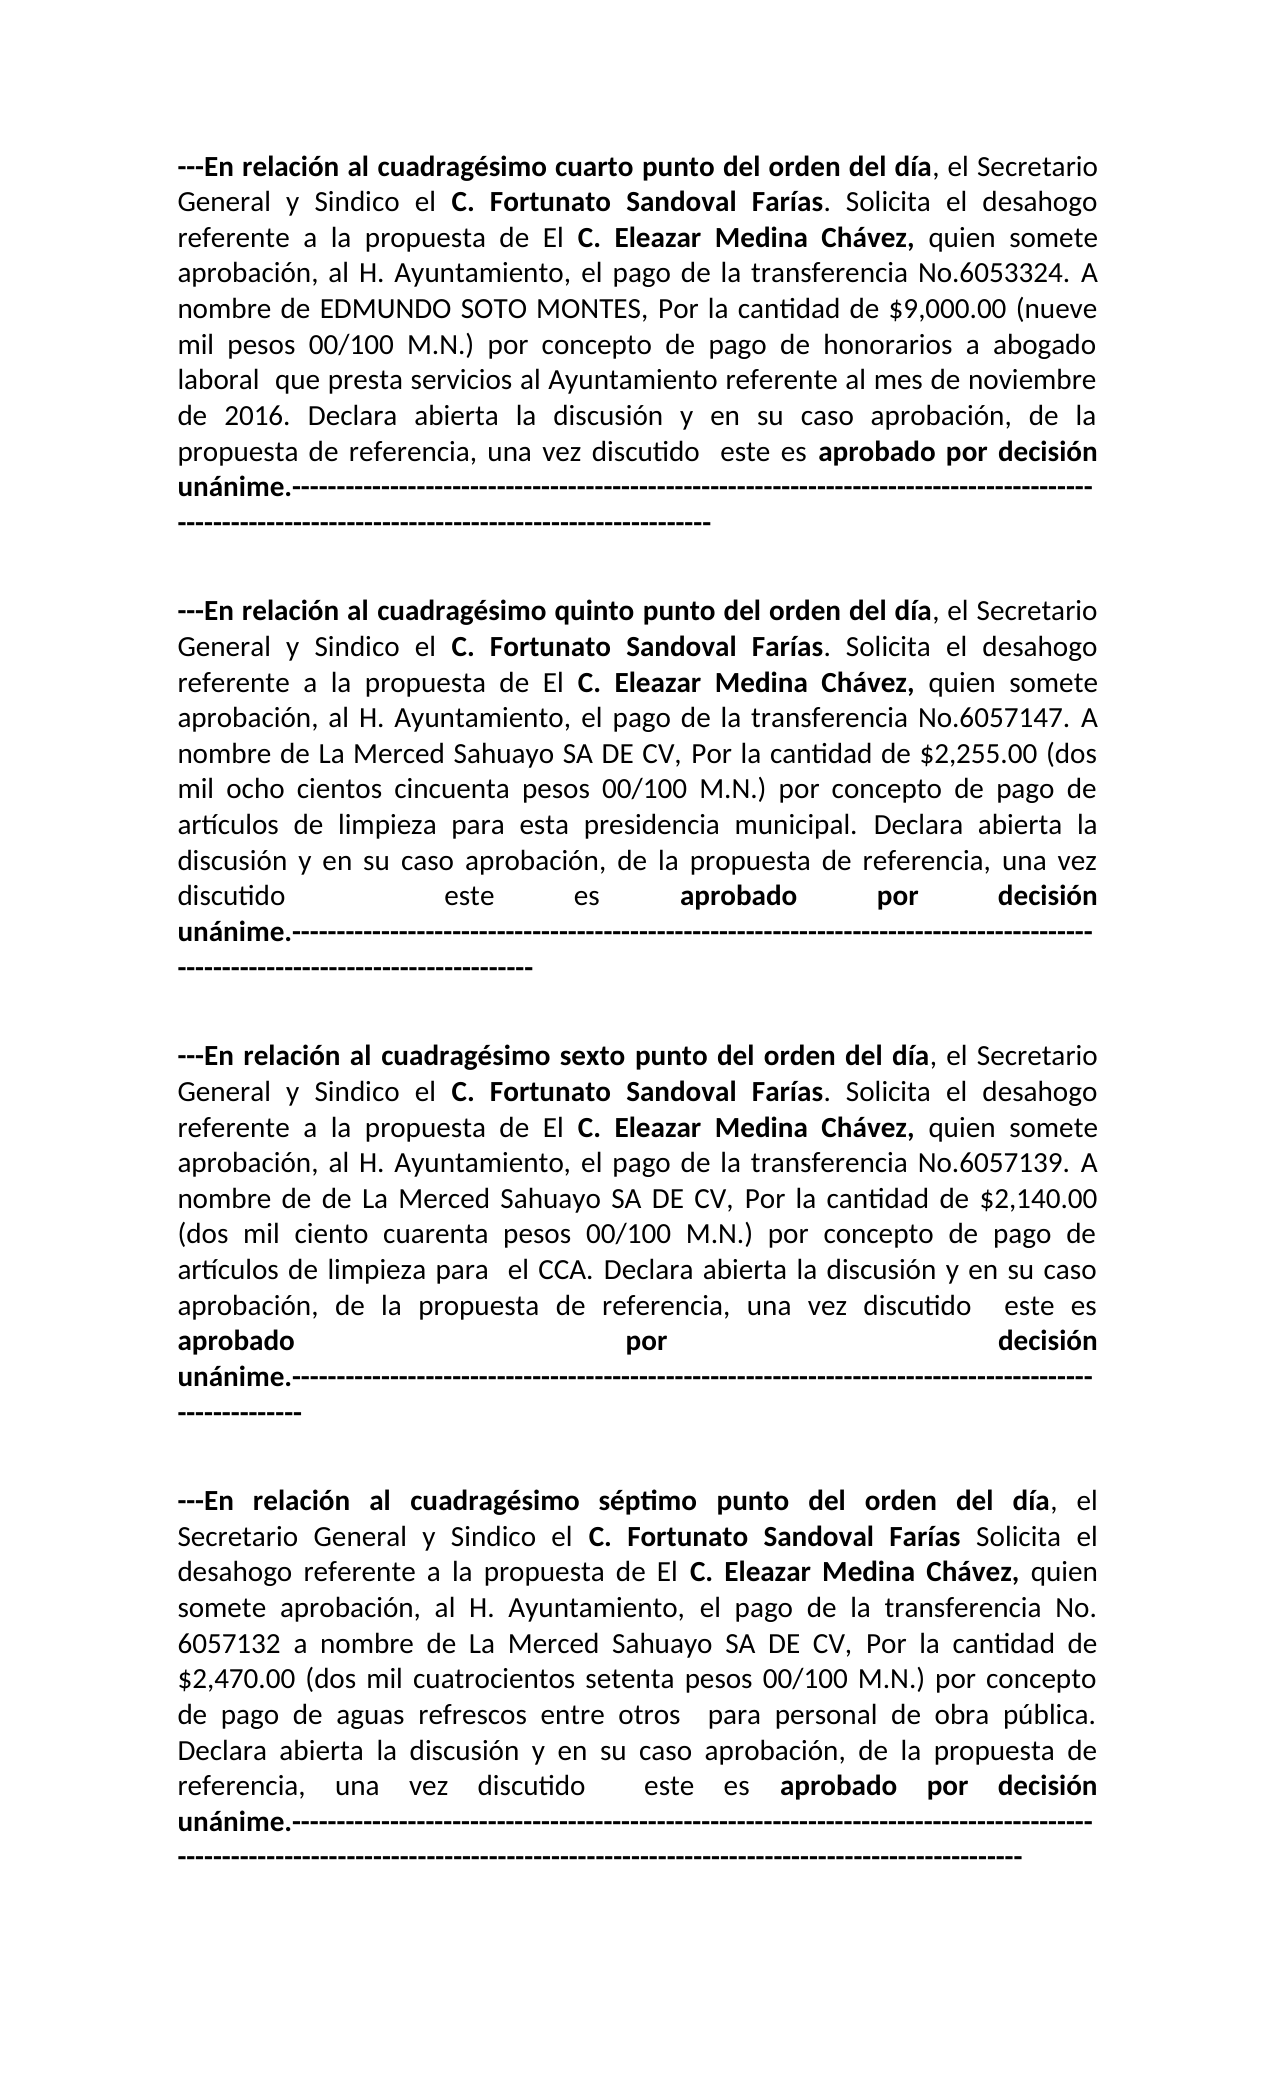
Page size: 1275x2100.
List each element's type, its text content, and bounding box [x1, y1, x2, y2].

text ---En relación al cuadragésimo sexto punto del orden del día, el Secretario General y Sindico el C. Fortunato Sandoval Farías. Solicita el desahogo referente a la propuesta de El C. Eleazar Medina Chávez, quien somete aprobación, al H. Ayuntamiento, el pago de la transferencia No.6057139. A nombre de de La Merced Sahuayo SA DE CV, Por la cantidad de $2,140.00 (dos mil ciento cuarenta pesos 00/100 M.N.) por concepto de pago de artículos de limpieza para el CCA. Declara abierta la discusión y en su caso aprobación, de la propuesta de referencia, una vez discutido este es aprobado por decisión unánime.-------------------------------------------------------------------------------------------------------- [177, 1037, 1098, 1429]
text ---En relación al cuadragésimo quinto punto del orden del día, el Secretario General y Sindico el C. Fortunato Sandoval Farías. Solicita el desahogo referente a la propuesta de El C. Eleazar Medina Chávez, quien somete aprobación, al H. Ayuntamiento, el pago de la transferencia No.6057147. A nombre de La Merced Sahuayo SA DE CV, Por la cantidad de $2,255.00 (dos mil ocho cientos cincuenta pesos 00/100 M.N.) por concepto de pago de artículos de limpieza para esta presidencia municipal. Declara abierta la discusión y en su caso aprobación, de la propuesta de referencia, una vez discutido este es aprobado por decisión unánime.---------------------------------------------------------------------------------------------------------------------------------- [177, 592, 1098, 984]
text ---En relación al cuadragésimo cuarto punto del orden del día, el Secretario General y Sindico el C. Fortunato Sandoval Farías. Solicita el desahogo referente a la propuesta de El C. Eleazar Medina Chávez, quien somete aprobación, al H. Ayuntamiento, el pago de la transferencia No.6053324. A nombre de EDMUNDO SOTO MONTES, Por la cantidad de $9,000.00 (nueve mil pesos 00/100 M.N.) por concepto de pago de honorarios a abogado laboral que presta servicios al Ayuntamiento referente al mes de noviembre de 2016. Declara abierta la discusión y en su caso aprobación, de la propuesta de referencia, una vez discutido este es aprobado por decisión unánime.------------------------------------------------------------------------------------------------------------------------------------------------------ [177, 148, 1098, 539]
text ---En relación al cuadragésimo séptimo punto del orden del día, el Secretario General y Sindico el C. Fortunato Sandoval Farías Solicita el desahogo referente a la propuesta de El C. Eleazar Medina Chávez, quien somete aprobación, al H. Ayuntamiento, el pago de la transferencia No. 6057132 a nombre de La Merced Sahuayo SA DE CV, Por la cantidad de $2,470.00 (dos mil cuatrocientos setenta pesos 00/100 M.N.) por concepto de pago de aguas refrescos entre otros para personal de obra pública. Declara abierta la discusión y en su caso aprobación, de la propuesta de referencia, una vez discutido este es aprobado por decisión unánime.----------------------------------------------------------------------------------------------------------------------------------------------------------------------------------------- [177, 1482, 1098, 1874]
